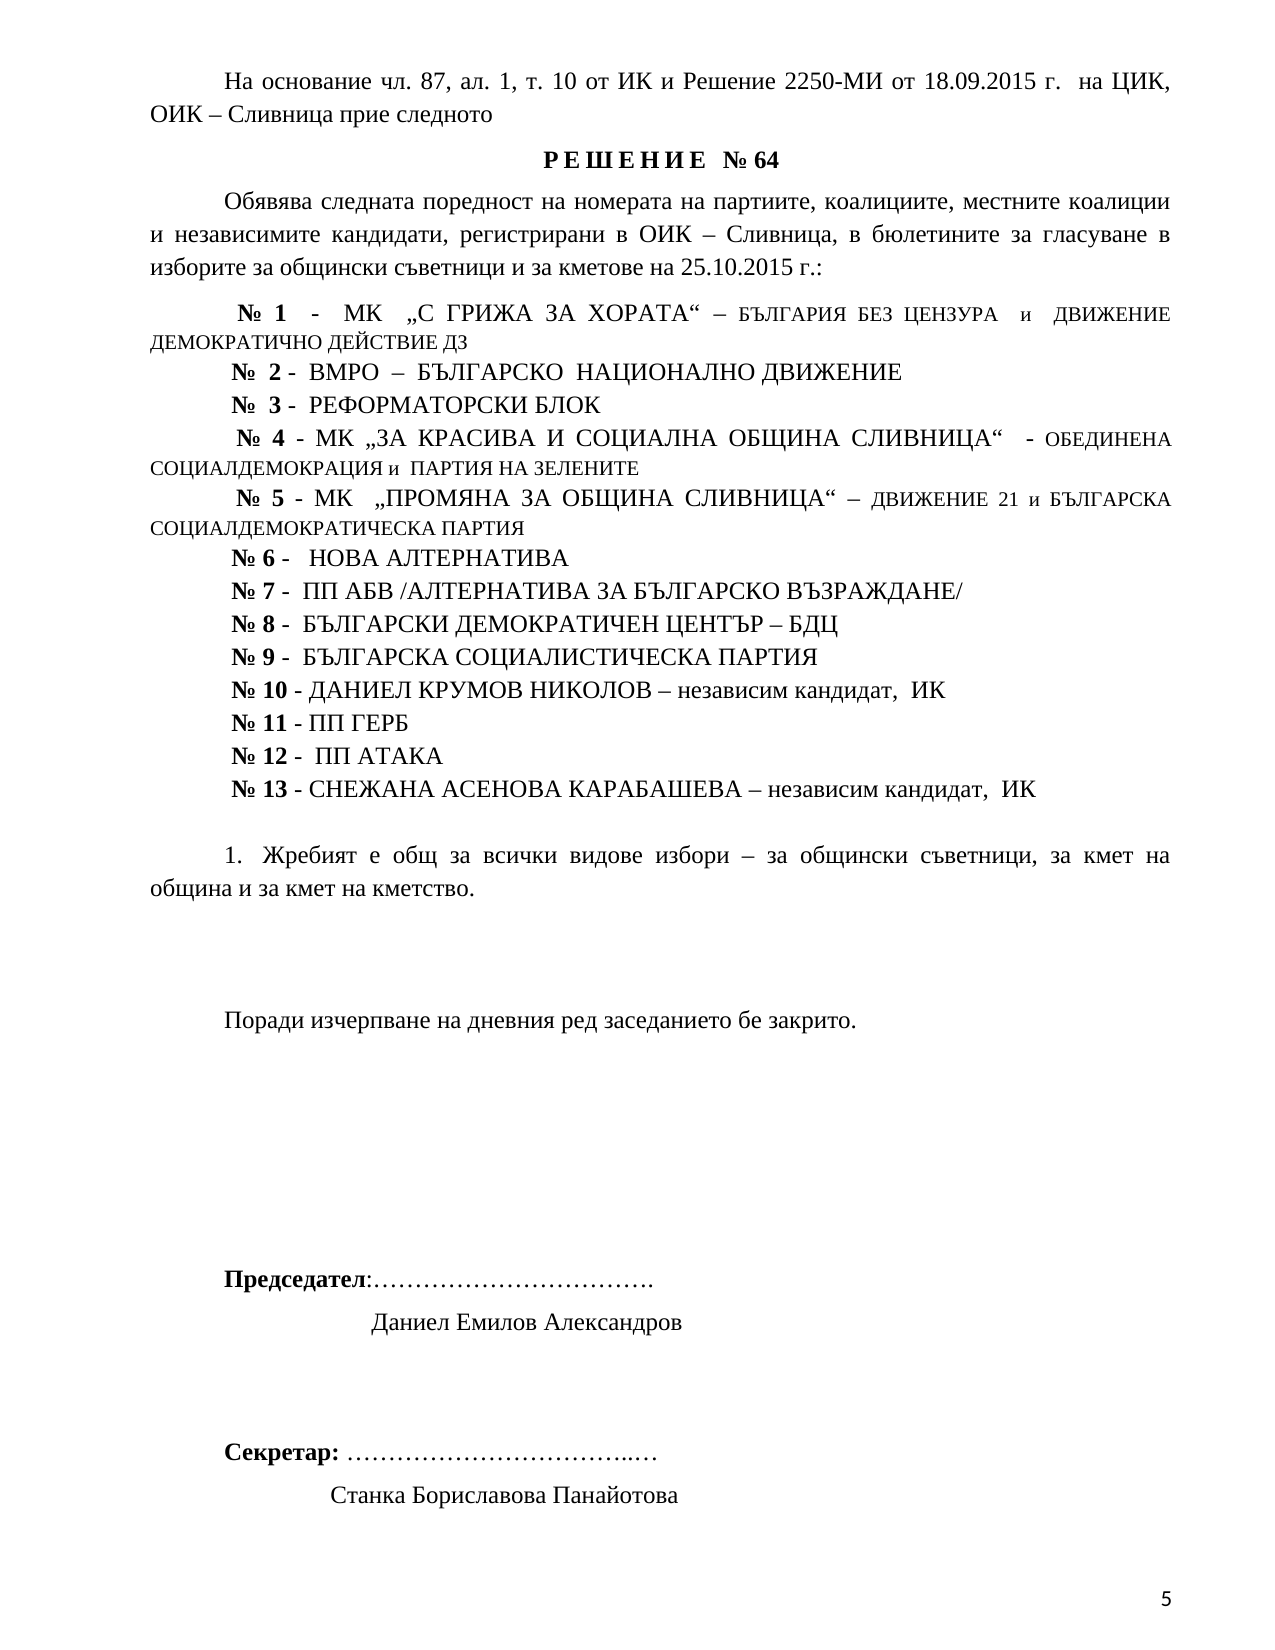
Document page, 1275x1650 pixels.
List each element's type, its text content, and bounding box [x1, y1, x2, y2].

text № 2 - ВМРО – Българско национално движение [150, 357, 1172, 386]
text № 4 - МК „ЗА КРАСИВА И СОЦИАЛНА ОБЩИНА СЛИВНИЦА“ - ОБЕДИНЕНА СОЦИАЛДЕМОКРАЦИЯ и ПАРТИЯ НА ЗЕЛЕНИТЕ [150, 423, 1172, 480]
text № 13 - Снежана Асенова Карабашева – независим кандидат, ИК [150, 774, 1172, 803]
text № 5 - МК „Промяна за община Сливница“ – ДВИЖЕНИЕ 21 и българска социалдемократическа партия [150, 483, 1172, 540]
text Поради изчерпване на дневния ред заседанието бе закрито. [150, 1006, 1172, 1034]
list Жребият е общ за всички видове избори – за общински съветници, за кмет на община и за кмет на кметство. [150, 841, 1172, 902]
text Секретар: ……………………………..… [150, 1437, 1172, 1466]
text № 9 - БЪЛГАРСКА СОЦИАЛИСТИЧЕСКА ПАРТИЯ [150, 642, 1172, 671]
text Станка Бориславова Панайотова [150, 1480, 1172, 1509]
text № 10 - Даниел Крумов Николов – независим кандидат, ИК [150, 675, 1172, 704]
text Председател:……………………………. [150, 1264, 1172, 1293]
text № 8 - Български демократичен център – БДЦ [150, 609, 1172, 638]
text РЕШЕНИЕ № 64 [150, 145, 1172, 173]
text Даниел Емилов Александров [371, 1307, 1172, 1336]
text № 7 - ПП АБВ /АЛТЕРНАТИВА ЗА БЪЛГАРСКО ВЪЗРАЖДАНЕ/ [150, 576, 1172, 605]
text № 3 - РЕФОРМАТОРСКИ БЛОК [150, 391, 1172, 419]
text № 12 - ПП АТАКА [150, 741, 1172, 770]
text № 1 - МК „С ГРИЖА ЗА ХОРАТА“ – БЪЛГАРИЯ БЕЗ ЦЕНЗУРА и ДВИЖЕНИЕ ДЕМОКРАТИЧНО ДЕЙСТВИЕ ДЗ [150, 298, 1172, 354]
list На основание чл. 87, ал. 1, т. 10 от ИК и Решение 2250-МИ от 18.09.2015 г. на ЦИК, ОИК – Сливница прие следното [150, 66, 1172, 128]
text № 6 - НОВА АЛТЕРНАТИВА [150, 543, 1172, 572]
list Обявява следната поредност на номерата на партиите, коалициите, местните коалиции и независимите кандидати, регистрирани в ОИК – Сливница, в бюлетините за гласуване в изборите за общински съветници и за кметове на 25.10.2015 г.: [150, 186, 1172, 281]
text № 11 - ПП ГЕРБ [150, 708, 1172, 737]
